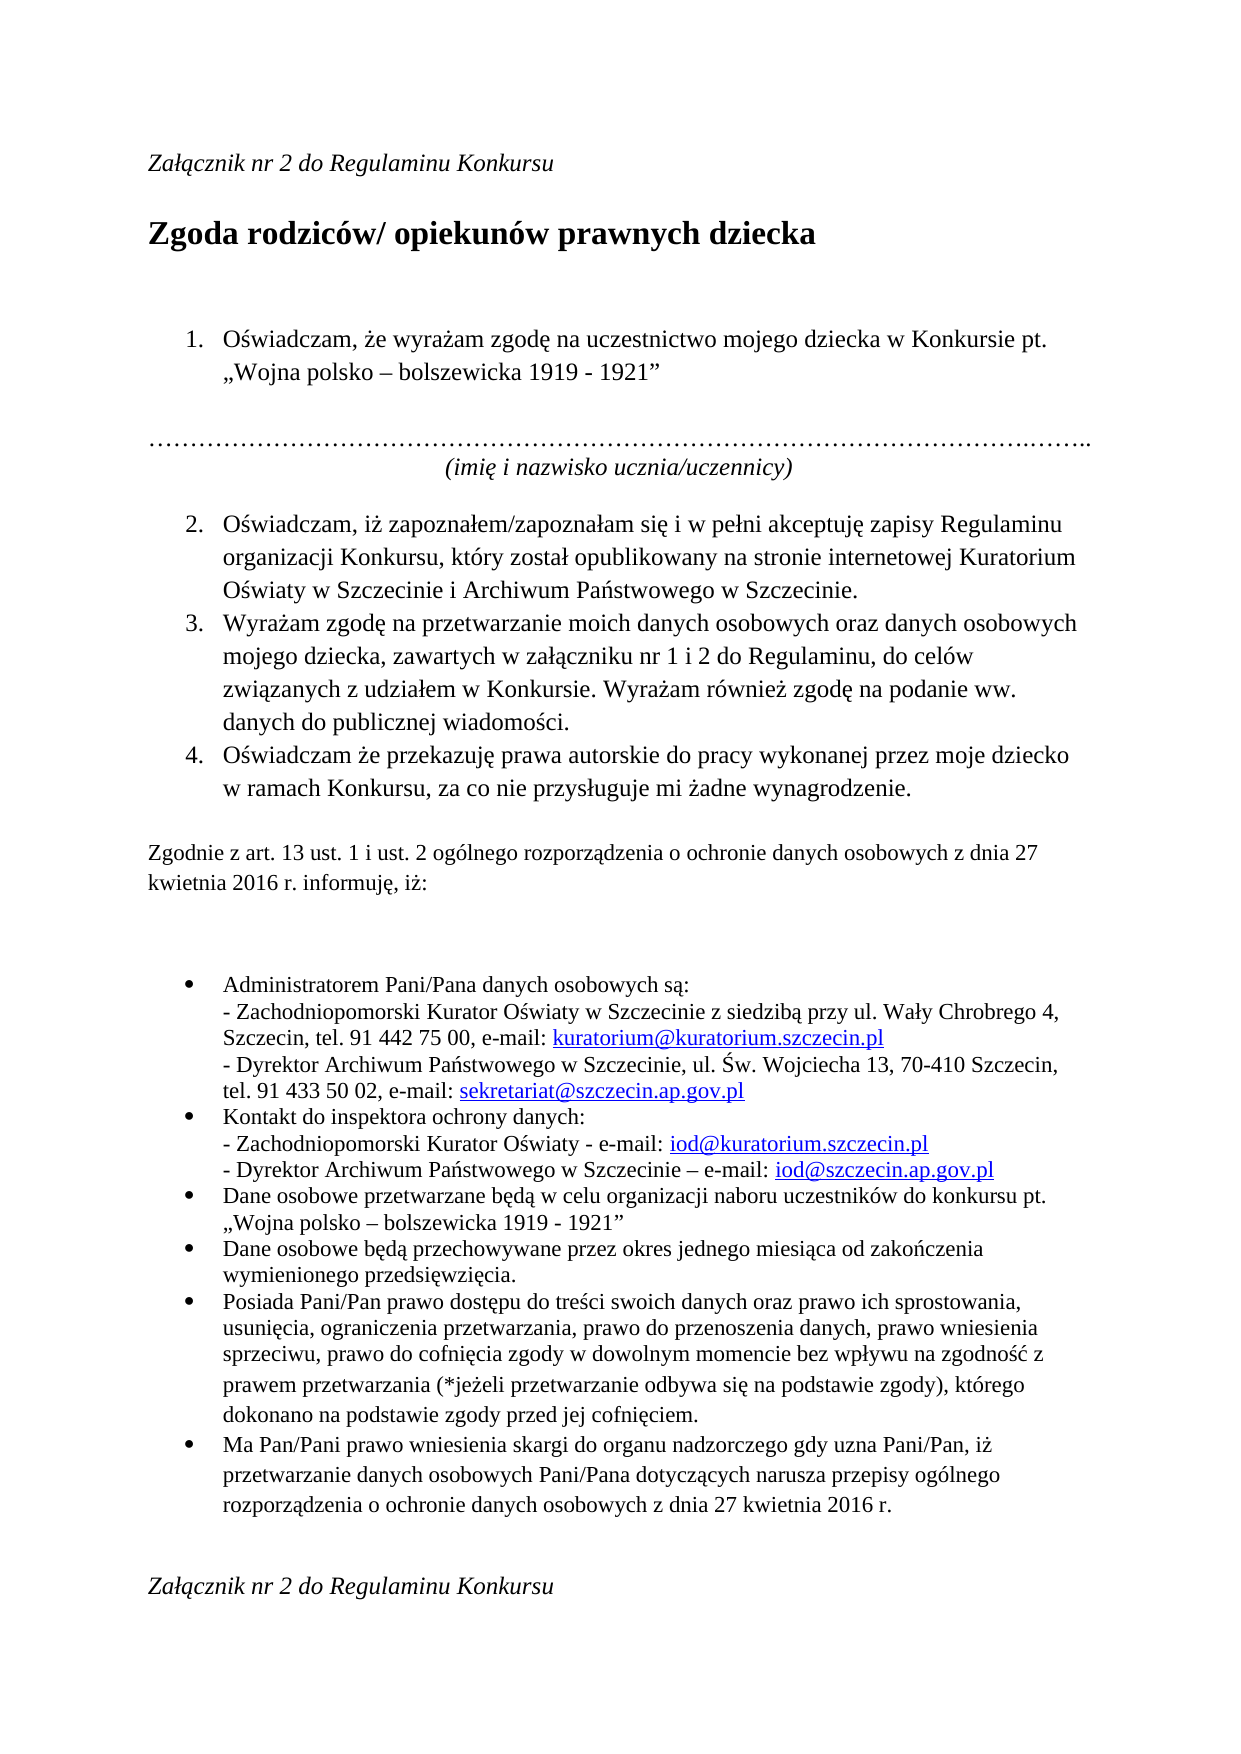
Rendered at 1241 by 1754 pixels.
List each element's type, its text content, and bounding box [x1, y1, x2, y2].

list Ma Pan/Pani prawo wniesienia skargi do organu nadzorczego gdy uzna Pani/Pan, iż przetwarzanie danych osobowych Pani/Pana dotyczących narusza przepisy ogólnego rozporządzenia o ochronie danych osobowych z dnia 27 kwietnia 2016 r. [185, 1431, 1093, 1518]
list sprzeciwu, prawo do cofnięcia zgody w dowolnym momencie bez wpływu na zgodność z prawem przetwarzania (*jeżeli przetwarzanie odbywa się na podstawie zgody), którego dokonano na podstawie zgody przed jej cofnięciem. [223, 1341, 1093, 1427]
list Kontakt do inspektora ochrony danych: [185, 1103, 1093, 1130]
list Wyrażam zgodę na przetwarzanie moich danych osobowych oraz danych osobowych mojego dziecka, zawartych w załączniku nr 1 i 2 do Regulaminu, do celów związanych z udziałem w Konkursie. Wyrażam również zgodę na podanie ww. danych do publicznej wiadomości. [185, 608, 1093, 736]
list Oświadczam że przekazuję prawa autorskie do pracy wykonanej przez moje dziecko w ramach Konkursu, za co nie przysługuje mi żadne wynagrodzenie. [185, 740, 1093, 802]
text Załącznik nr 2 do Regulaminu Konkursu [148, 1571, 1087, 1600]
list Dane osobowe będą przechowywane przez okres jednego miesiąca od zakończenia wymienionego przedsięwzięcia. [185, 1235, 1093, 1288]
text …………………………………………………………………………………………….…….. [148, 423, 1093, 452]
text Zgoda rodziców/ opiekunów prawnych dziecka [148, 214, 1093, 252]
list - Zachodniopomorski Kurator Oświaty - e-mail: iod@kuratorium.szczecin.pl [223, 1130, 1093, 1156]
list Dane osobowe przetwarzane będą w celu organizacji naboru uczestników do konkursu pt. „Wojna polsko – bolszewicka 1919 - 1921” [185, 1182, 1093, 1235]
text Zgodnie z art. 13 ust. 1 i ust. 2 ogólnego rozporządzenia o ochronie danych osobowych z dnia 27 kwietnia 2016 r. informuję, iż: [148, 839, 1093, 896]
text (imię i nazwisko ucznia/uczennicy) [148, 452, 1093, 480]
list - Dyrektor Archiwum Państwowego w Szczecinie – e-mail: iod@szczecin.ap.gov.pl [223, 1156, 1093, 1182]
text Załącznik nr 2 do Regulaminu Konkursu [148, 148, 1093, 176]
list Oświadczam, iż zapoznałem/zapoznałam się i w pełni akceptuję zapisy Regulaminu organizacji Konkursu, który został opublikowany na stronie internetowej Kuratorium Oświaty w Szczecinie i Archiwum Państwowego w Szczecinie. [185, 509, 1093, 604]
list Posiada Pani/Pan prawo dostępu do treści swoich danych oraz prawo ich sprostowania, usunięcia, ograniczenia przetwarzania, prawo do przenoszenia danych, prawo wniesienia [185, 1288, 1093, 1341]
list Administratorem Pani/Pana danych osobowych są: [185, 972, 1093, 998]
list Oświadczam, że wyrażam zgodę na uczestnictwo mojego dziecka w Konkursie pt. „Wojna polsko – bolszewicka 1919 - 1921” [185, 324, 1093, 386]
list - Zachodniopomorski Kurator Oświaty w Szczecinie z siedzibą przy ul. Wały Chrobrego 4, Szczecin, tel. 91 442 75 00, e-mail: kuratorium@kuratorium.szczecin.pl [223, 998, 1093, 1051]
list - Dyrektor Archiwum Państwowego w Szczecinie, ul. Św. Wojciecha 13, 70-410 Szczecin, tel. 91 433 50 02, e-mail: sekretariat@szczecin.ap.gov.pl [223, 1051, 1093, 1103]
